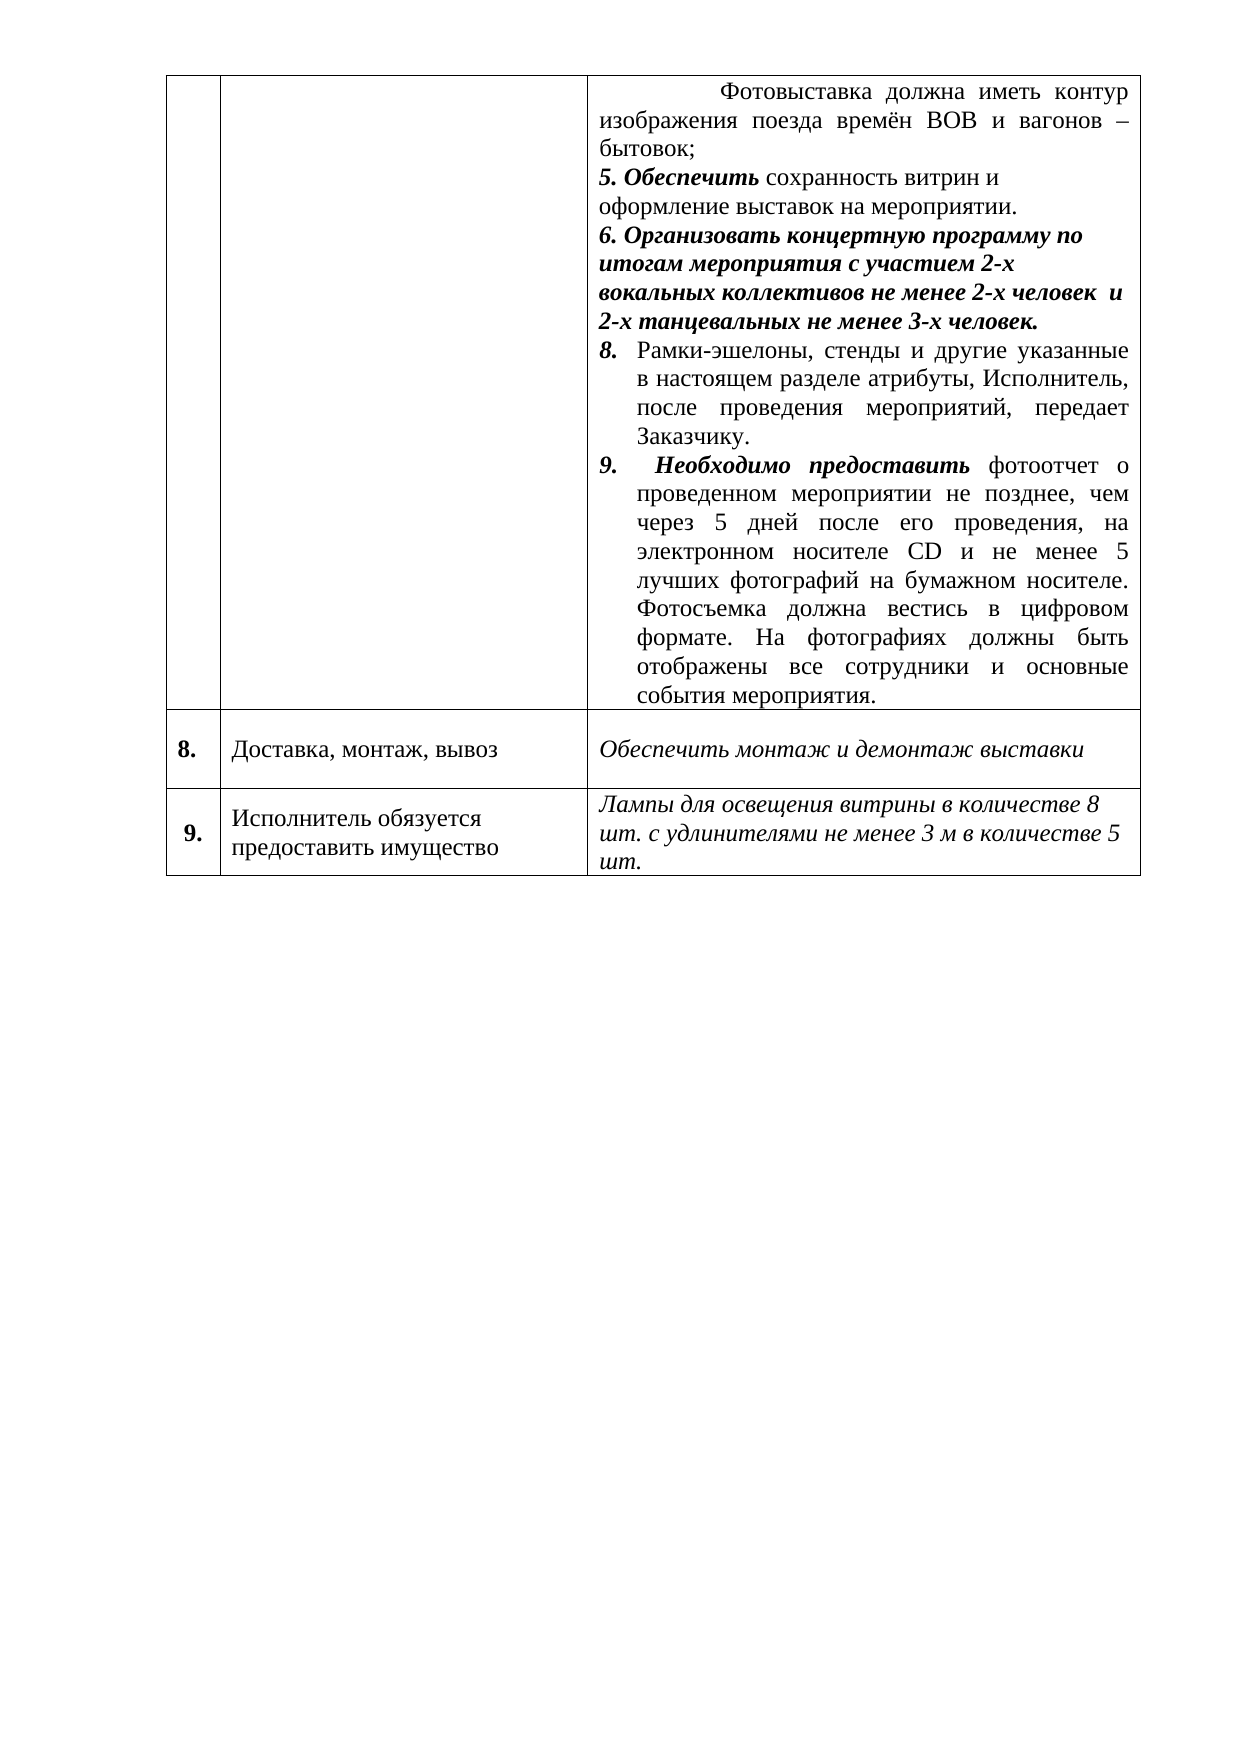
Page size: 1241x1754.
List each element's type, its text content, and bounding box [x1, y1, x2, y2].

table_cell Исполнитель обязуется предоставить имущество [221, 789, 587, 875]
table_cell Обеспечить монтаж и демонтаж выставки [588, 710, 1140, 788]
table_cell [221, 76, 587, 708]
table_cell 7. [167, 76, 220, 708]
table_cell 8. [167, 710, 220, 788]
table_cell Доставка, монтаж, вывоз [221, 710, 587, 788]
table_cell Лампы для освещения витрины в количестве 8 шт. с удлинителями не менее 3 м в количестве 5 шт. [588, 789, 1140, 875]
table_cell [588, 76, 1140, 708]
table_cell 9. [167, 789, 220, 875]
